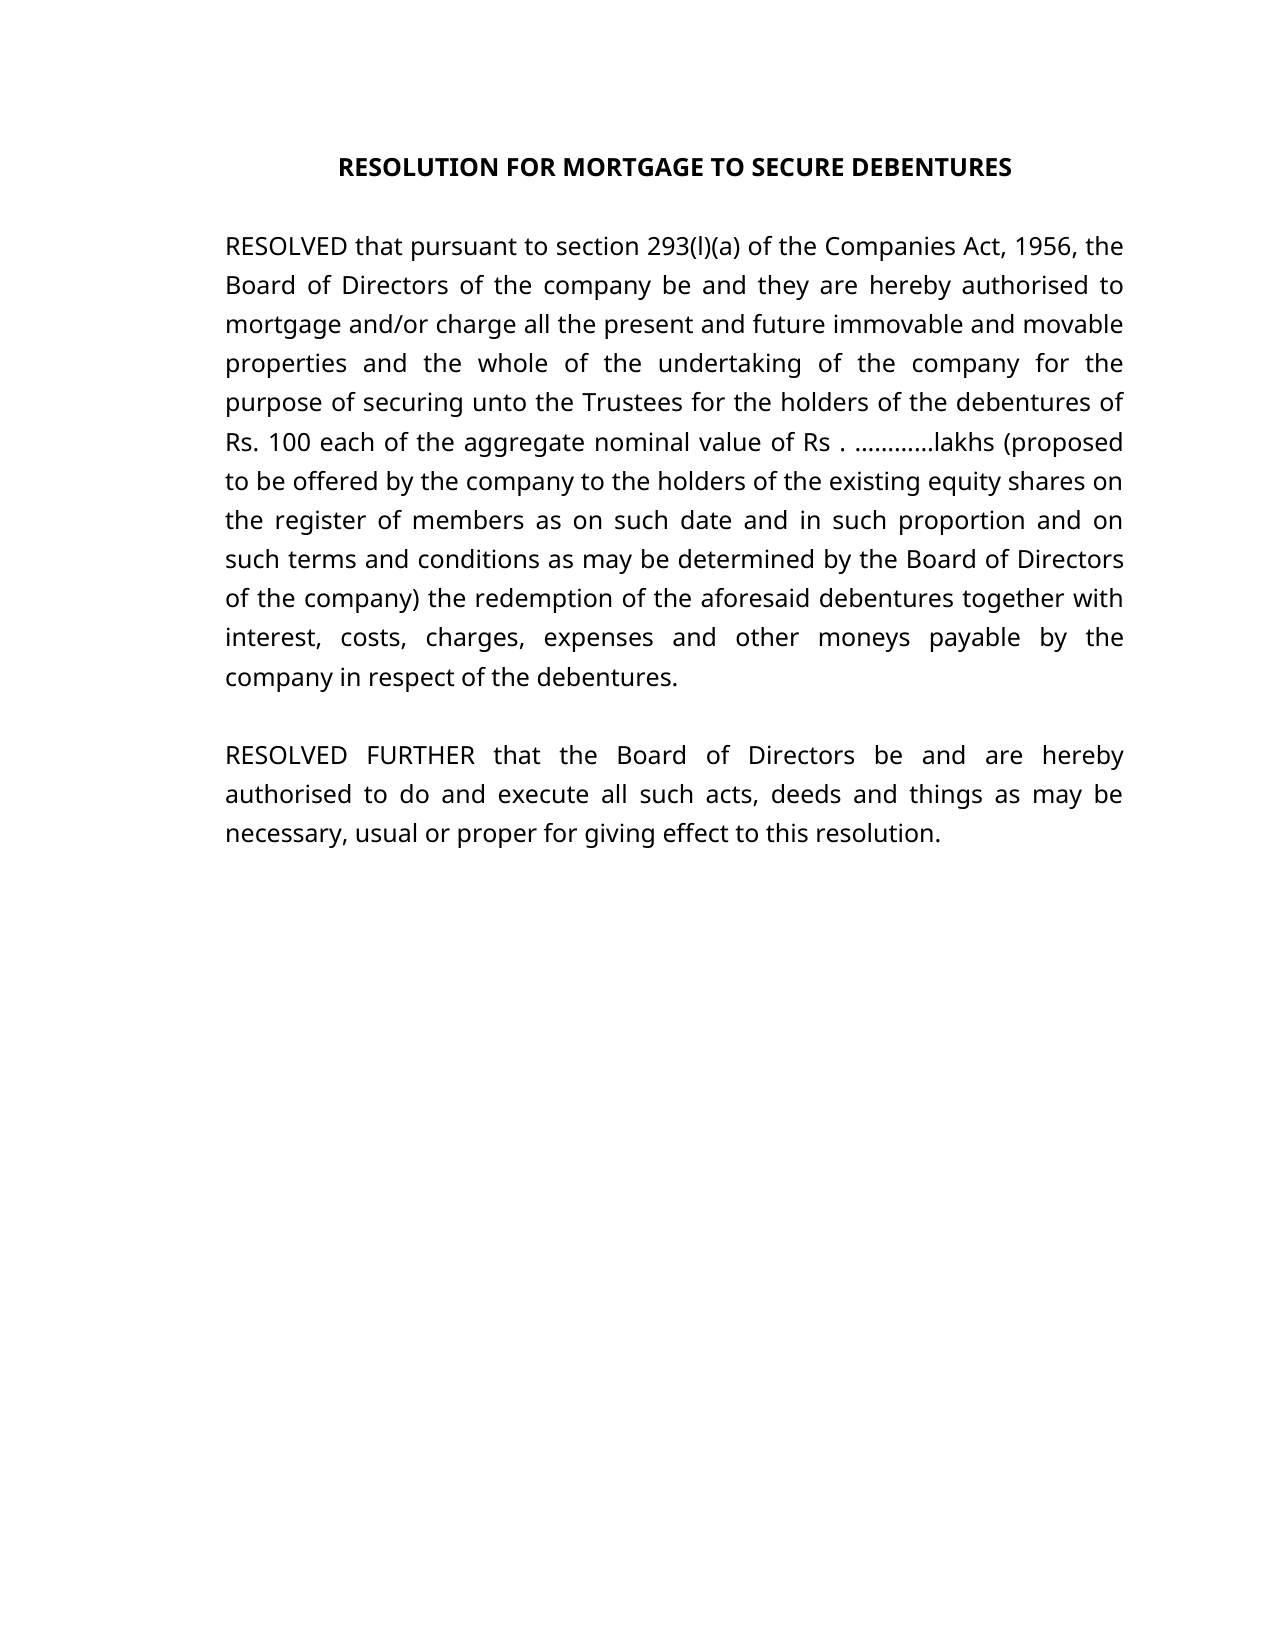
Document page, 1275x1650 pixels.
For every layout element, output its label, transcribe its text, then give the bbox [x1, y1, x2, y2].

text RESOLVED that pursuant to section 293(l)(a) of the Companies Act, 1956, the Board of Directors of the company be and they are hereby authorised to mortgage and/or charge all the present and future immovable and movable properties and the whole of the undertaking of the company for the purpose of securing unto the Trustees for the holders of the debentures of Rs. 100 each of the aggregate nominal value of Rs . …………lakhs (proposed to be offered by the company to the holders of the existing equity shares on the register of members as on such date and in such proportion and on such terms and conditions as may be determined by the Board of Directors of the company) the redemption of the aforesaid debentures together with interest, costs, charges, expenses and other moneys payable by the company in respect of the debentures. [225, 228, 1125, 693]
text RESOLUTION FOR MORTGAGE TO SECURE DEBENTURES [225, 150, 1125, 184]
text RESOLVED FURTHER that the Board of Directors be and are hereby authorised to do and execute all such acts, deeds and things as may be necessary, usual or proper for giving effect to this resolution. [225, 737, 1125, 850]
